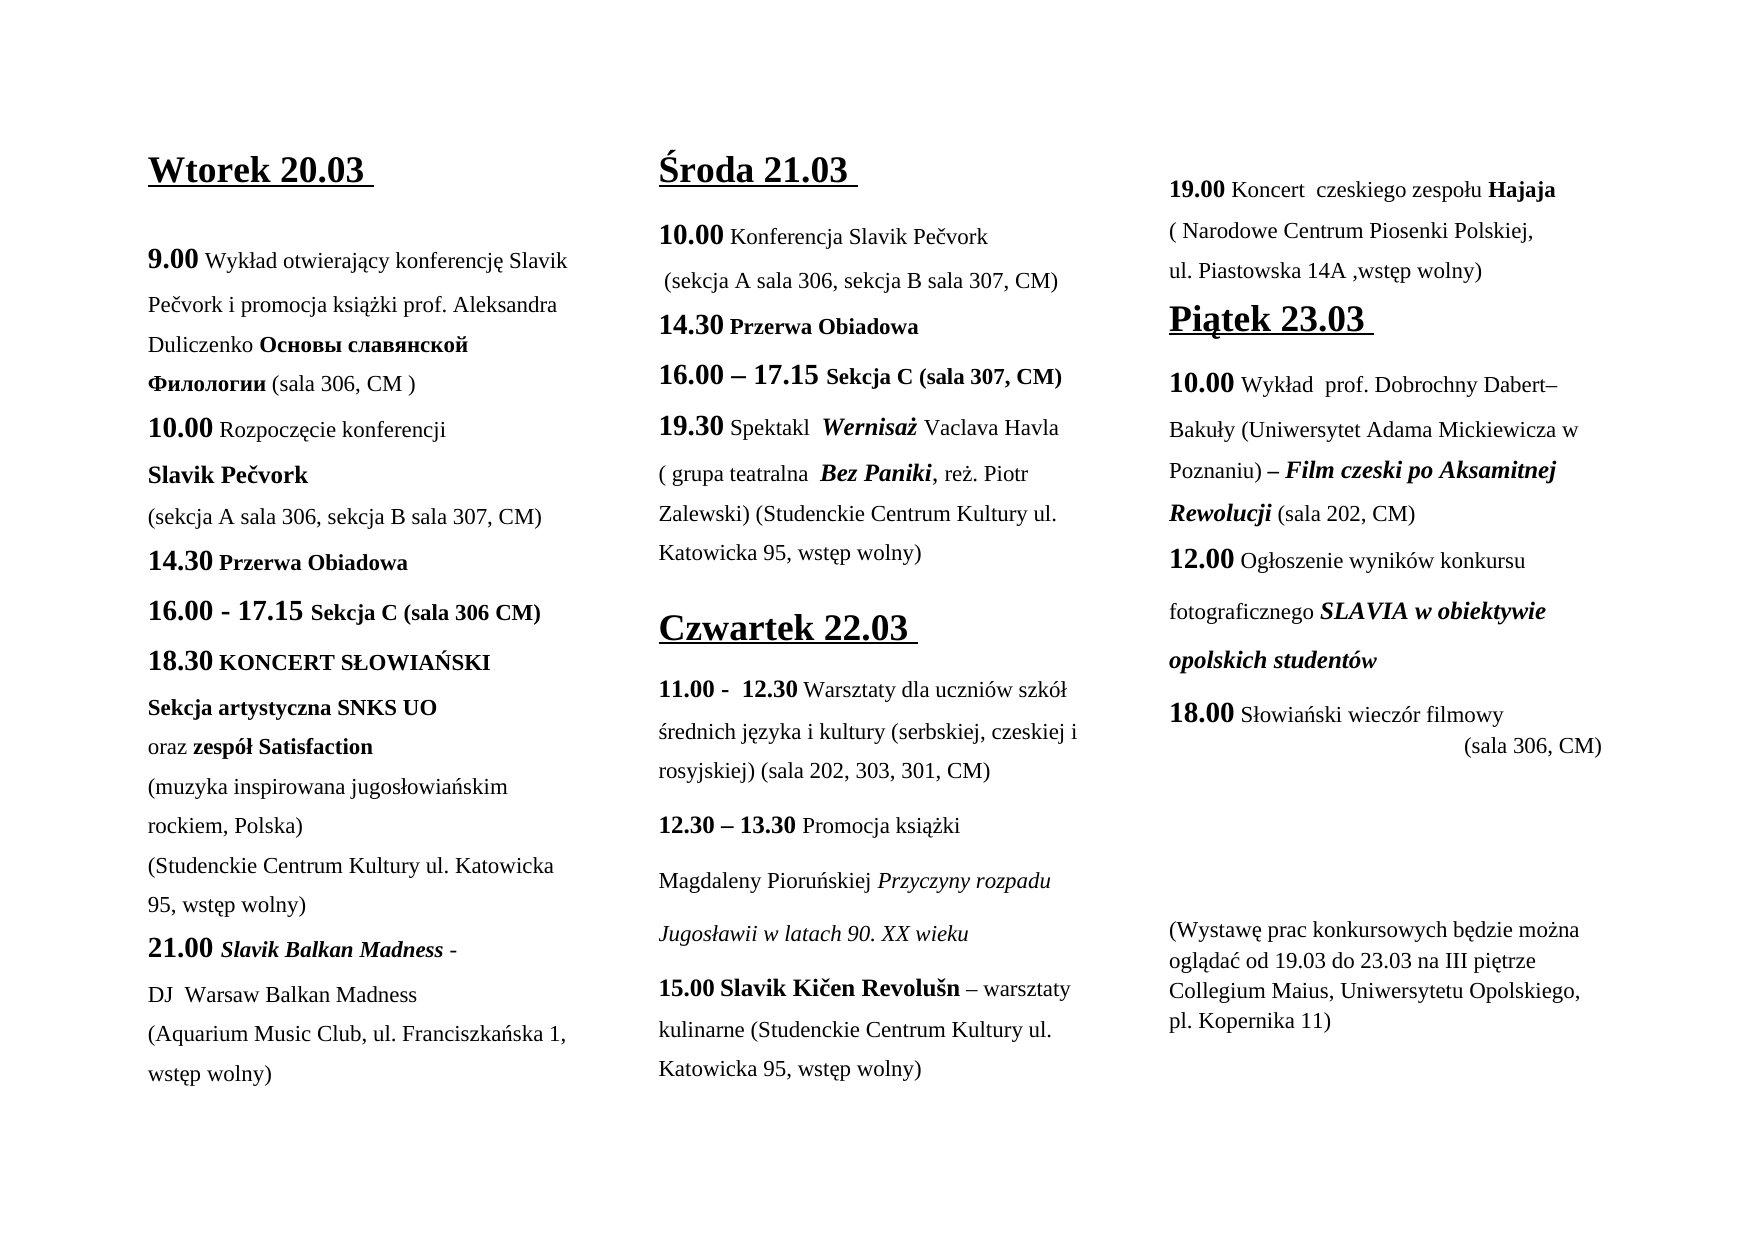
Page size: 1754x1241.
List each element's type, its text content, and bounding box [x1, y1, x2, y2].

text Magdaleny Pioruńskiej Przyczyny rozpadu [658, 867, 1095, 894]
text 16.00 - 17.15 Sekcja C (sala 306 CM) [148, 593, 584, 627]
text 14.30 Przerwa Obiadowa [148, 543, 584, 576]
text 9.00 Wykład otwierający konferencję Slavik [148, 241, 584, 275]
text 18.30 KONCERT SŁOWIAŃSKI [148, 643, 584, 677]
text (Studenckie Centrum Kultury ul. Katowicka 95, wstęp wolny) [148, 852, 584, 917]
text Филологии (sala 306, CM ) [148, 370, 584, 397]
text 10.00 Konferencja Slavik Pečvork [658, 217, 1095, 251]
text (sekcja A sala 306, sekcja B sala 307, CM) [658, 267, 1095, 294]
text Katowicka 95, wstęp wolny) [658, 1055, 1095, 1082]
text 18.00 Słowiański wieczór filmowy (sala 306, CM) [1169, 695, 1606, 759]
text (sekcja A sala 306, sekcja B sala 307, CM) [148, 503, 584, 530]
text 11.00 - 12.30 Warsztaty dla uczniów szkół [658, 674, 1095, 703]
text Bakuły (Uniwersytet Adama Mickiewicza w [1169, 416, 1606, 442]
text (Aquarium Music Club, ul. Franciszkańska 1, wstęp wolny) [148, 1020, 584, 1086]
text średnich języka i kultury (serbskiej, czeskiej i [658, 718, 1095, 744]
text 12.00 Ogłoszenie wyników konkursu [1169, 542, 1606, 575]
text Slavik Pečvork [148, 460, 584, 489]
text Duliczenko Основы славянской [148, 331, 584, 357]
text 16.00 – 17.15 Sekcja C (sala 307, CM) [658, 357, 1095, 391]
text Poznaniu) – Film czeski po Aksamitnej [1169, 455, 1606, 484]
text 10.00 Wykład prof. Dobrochny Dabert– [1169, 366, 1606, 399]
text 10.00 Rozpoczęcie konferencji [148, 410, 584, 443]
text 19.30 Spektakl Wernisaż Vaclava Havla [658, 408, 1095, 441]
text ( Narodowe Centrum Piosenki Polskiej, [1169, 217, 1606, 243]
text Sekcja artystyczna SNKS UO [148, 694, 584, 720]
text 21.00 Slavik Balkan Madness - [148, 931, 584, 964]
text ul. Piastowska 14A ,wstęp wolny) [1169, 257, 1606, 283]
text Środa 21.03 [658, 148, 1095, 191]
text Rewolucji (sala 202, CM) [1169, 498, 1606, 527]
text 12.30 – 13.30 Promocja książki [658, 810, 1095, 839]
text Jugosławii w latach 90. XX wieku [658, 920, 1095, 946]
text opolskich studentów [1169, 646, 1606, 674]
text fotograficznego SLAVIA w obiektywie [1169, 596, 1606, 625]
text 19.00 Koncert czeskiego zespołu Hajaja [1169, 174, 1606, 203]
text 14.30 Przerwa Obiadowa [658, 307, 1095, 341]
text DJ Warsaw Balkan Madness [148, 981, 584, 1007]
text Pečvork i promocja książki prof. Aleksandra [148, 291, 584, 318]
text (muzyka inspirowana jugosłowiańskim rockiem, Polska) [148, 773, 584, 838]
text Piątek 23.03 [1169, 296, 1606, 339]
text ( grupa teatralna Bez Paniki, reż. Piotr Zalewski) (Studenckie Centrum Kultury ul. Katowicka 95, wstęp wolny) [658, 458, 1095, 566]
text (Wystawę prac konkursowych będzie można oglądać od 19.03 do 23.03 na III piętrze Collegium Maius, Uniwersytetu Opolskiego, pl. Kopernika 11) [1169, 916, 1606, 1033]
text oraz zespół Satisfaction [148, 733, 584, 759]
text rosyjskiej) (sala 202, 303, 301, CM) [658, 757, 1095, 783]
text 15.00 Slavik Kičen Revolušn – warsztaty [658, 973, 1095, 1002]
text kulinarne (Studenckie Centrum Kultury ul. [658, 1016, 1095, 1042]
text Czwartek 22.03 [658, 605, 1095, 648]
text Wtorek 20.03 [148, 148, 584, 191]
